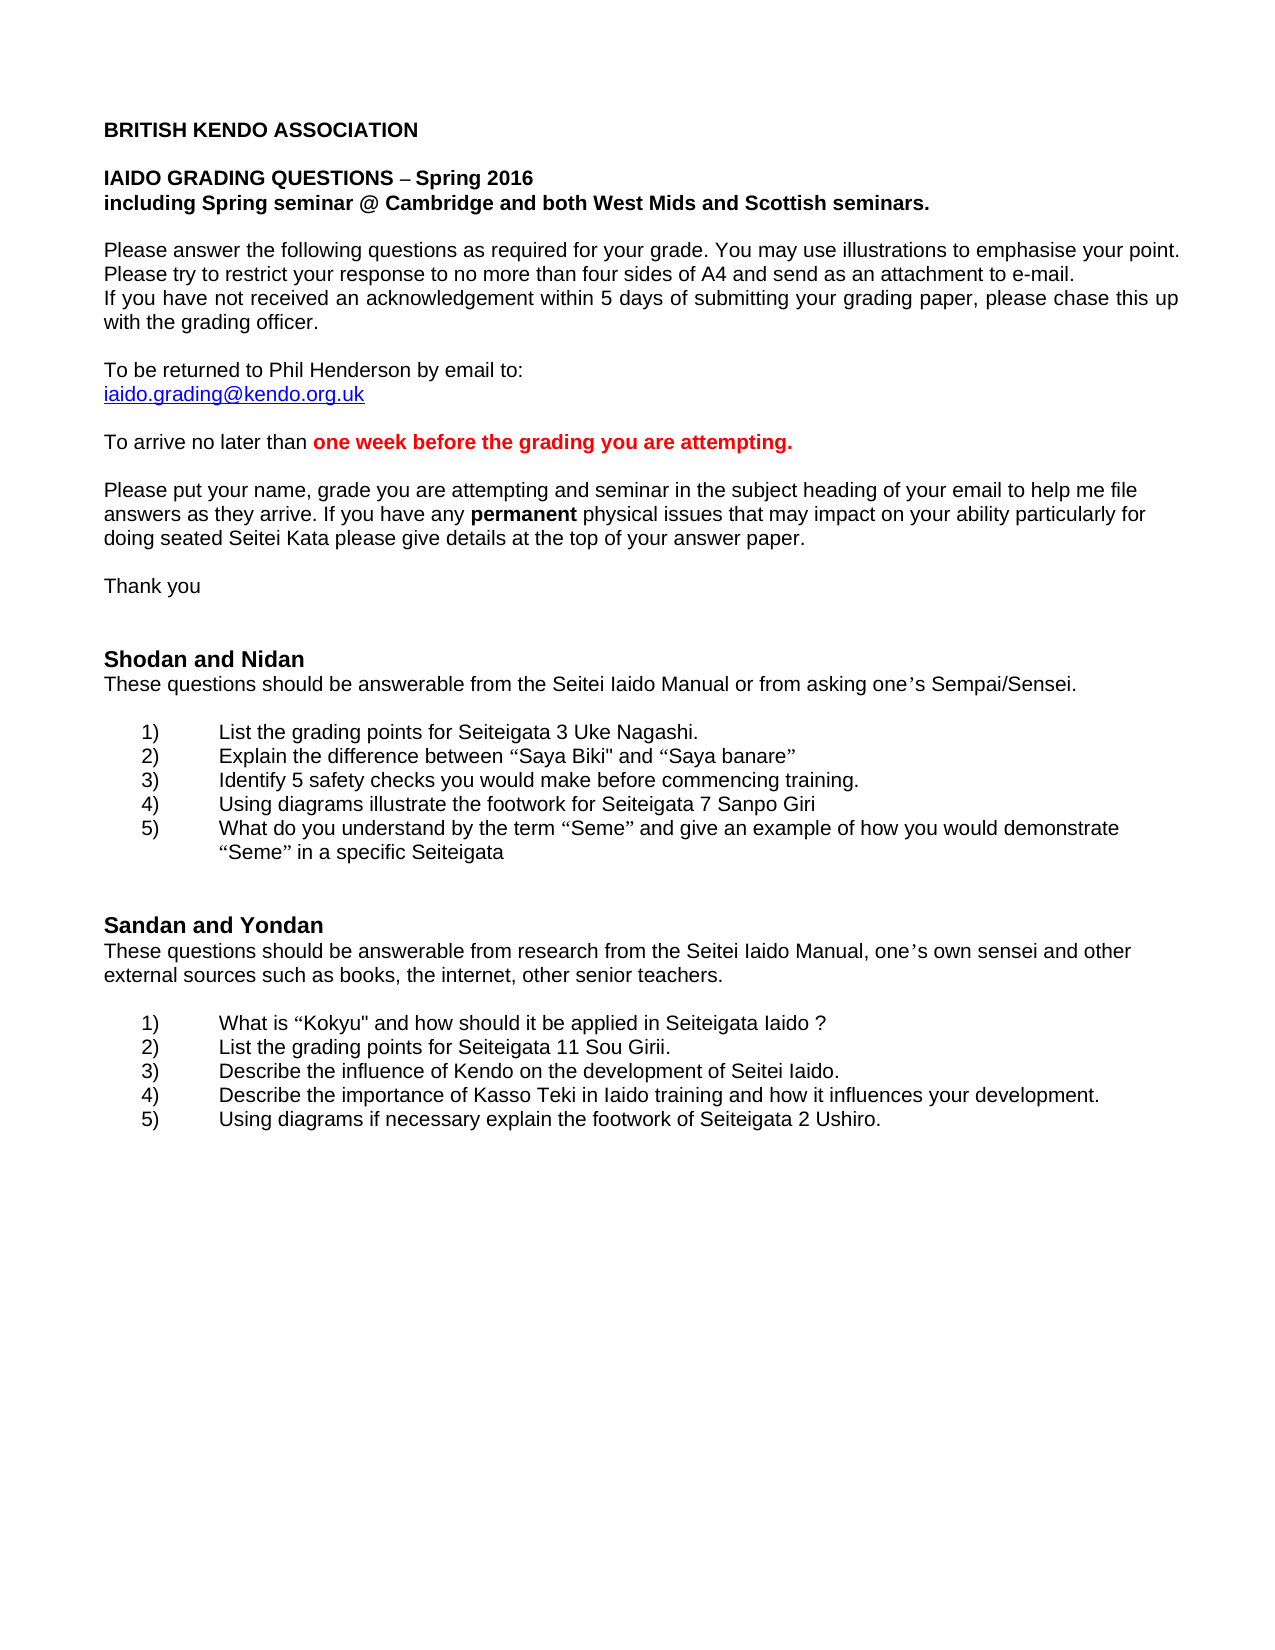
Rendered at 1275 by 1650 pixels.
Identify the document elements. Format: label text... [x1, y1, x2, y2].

text Shodan and Nidan [103, 646, 1181, 672]
text IAIDO GRADING QUESTIONS – Spring 2016 [103, 166, 1181, 190]
list List the grading points for Seiteigata 11 Sou Girii. [141, 1035, 1181, 1059]
text If you have not received an acknowledgement within 5 days of submitting your grading paper, please chase this up with the grading officer. [103, 286, 1181, 334]
text iaido.grading@kendo.org.uk [103, 382, 1181, 406]
list What do you understand by the term “Seme” and give an example of how you would demonstrate “Seme” in a specific Seiteigata [141, 816, 1181, 864]
list Using diagrams illustrate the footwork for Seiteigata 7 Sanpo Giri [141, 792, 1181, 816]
text These questions should be answerable from the Seitei Iaido Manual or from asking one’s Sempai/Sensei. [103, 672, 1181, 696]
text These questions should be answerable from research from the Seitei Iaido Manual, one’s own sensei and other external sources such as books, the internet, other senior teachers. [103, 939, 1181, 987]
list List the grading points for Seiteigata 3 Uke Nagashi. [141, 720, 1181, 744]
text Please answer the following questions as required for your grade. You may use illustrations to emphasise your point. Please try to restrict your response to no more than four sides of A4 and send as an attachment to e-mail. [103, 238, 1181, 286]
list Identify 5 safety checks you would make before commencing training. [141, 768, 1181, 792]
text To arrive no later than one week before the grading you are attempting. [103, 430, 1181, 454]
list Describe the importance of Kasso Teki in Iaido training and how it influences your development. [141, 1083, 1181, 1107]
list Describe the influence of Kendo on the development of Seitei Iaido. [141, 1059, 1181, 1083]
text Sandan and Yondan [103, 912, 1181, 939]
text Please put your name, grade you are attempting and seminar in the subject heading of your email to help me file answers as they arrive. If you have any permanent physical issues that may impact on your ability particularly for doing seated Seitei Kata please give details at the top of your answer paper. [103, 478, 1181, 550]
text BRITISH KENDO ASSOCIATION [103, 118, 1181, 142]
text including Spring seminar @ Cambridge and both West Mids and Scottish seminars. [103, 190, 1181, 214]
text To be returned to Phil Henderson by email to: [103, 358, 1181, 382]
list Using diagrams if necessary explain the footwork of Seiteigata 2 Ushiro. [141, 1107, 1181, 1131]
list Explain the difference between “Saya Biki" and “Saya banare” [141, 744, 1181, 768]
text Thank you [103, 574, 1181, 598]
list What is “Kokyu" and how should it be applied in Seiteigata Iaido ? [141, 1011, 1181, 1035]
